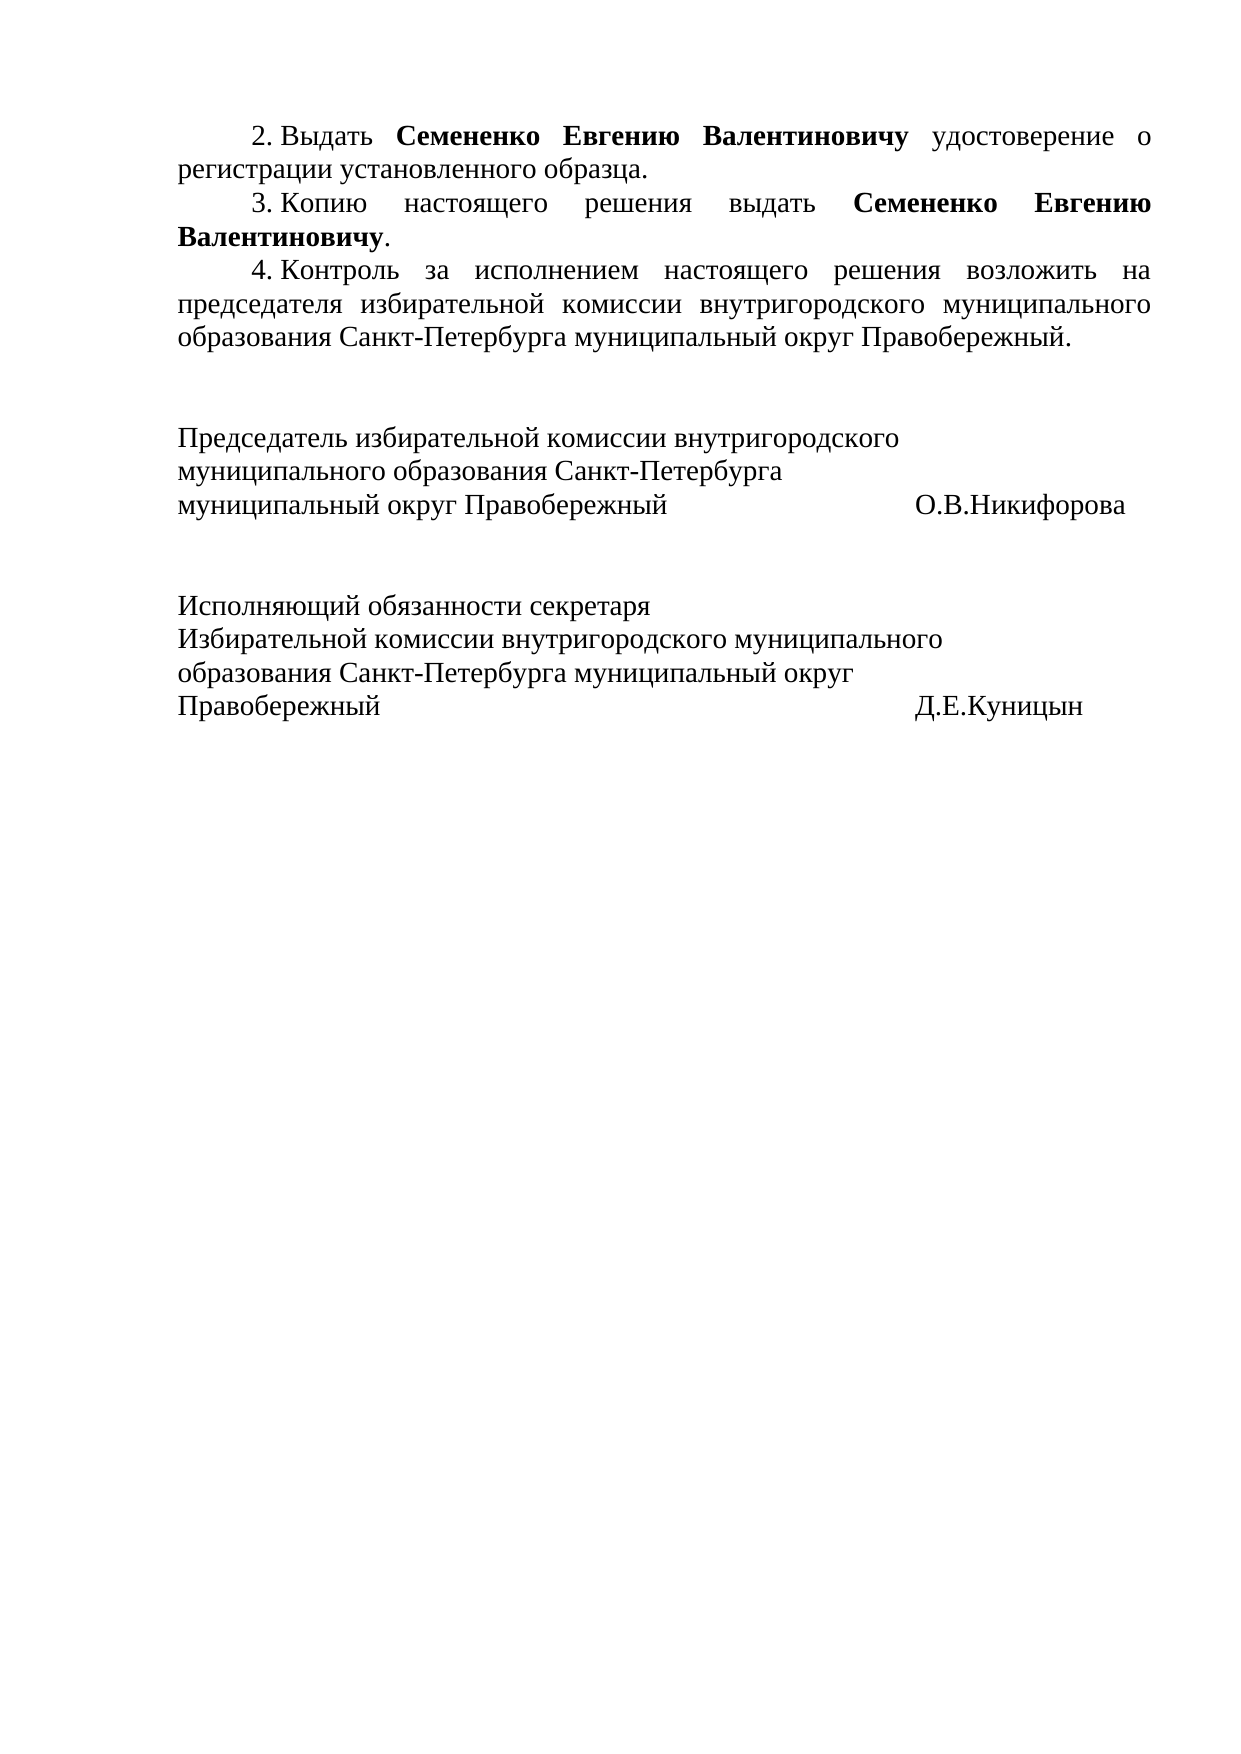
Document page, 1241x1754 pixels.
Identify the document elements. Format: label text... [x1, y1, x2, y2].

text 4. Контроль за исполнением настоящего решения возложить на председателя избирательной комиссии внутригородского муниципального образования Санкт-Петербурга муниципальный округ Правобережный. [177, 252, 1152, 353]
text образования Санкт-Петербурга муниципальный округ [177, 655, 1152, 688]
text муниципальный округ Правобережный О.В.Никифорова [177, 487, 1152, 521]
text Избирательной комиссии внутригородского муниципального [177, 621, 1152, 655]
text Председатель избирательной комиссии внутригородского [177, 420, 1152, 453]
text муниципального образования Санкт-Петербурга [177, 453, 1152, 487]
text Правобережный Д.Е.Куницын [177, 688, 1152, 722]
text 2. Выдать Семененко Евгению Валентиновичу удостоверение о регистрации установленного образца. [177, 118, 1152, 185]
text 3. Копию настоящего решения выдать Семененко Евгению Валентиновичу. [177, 185, 1152, 252]
text Исполняющий обязанности секретаря [177, 588, 1152, 621]
